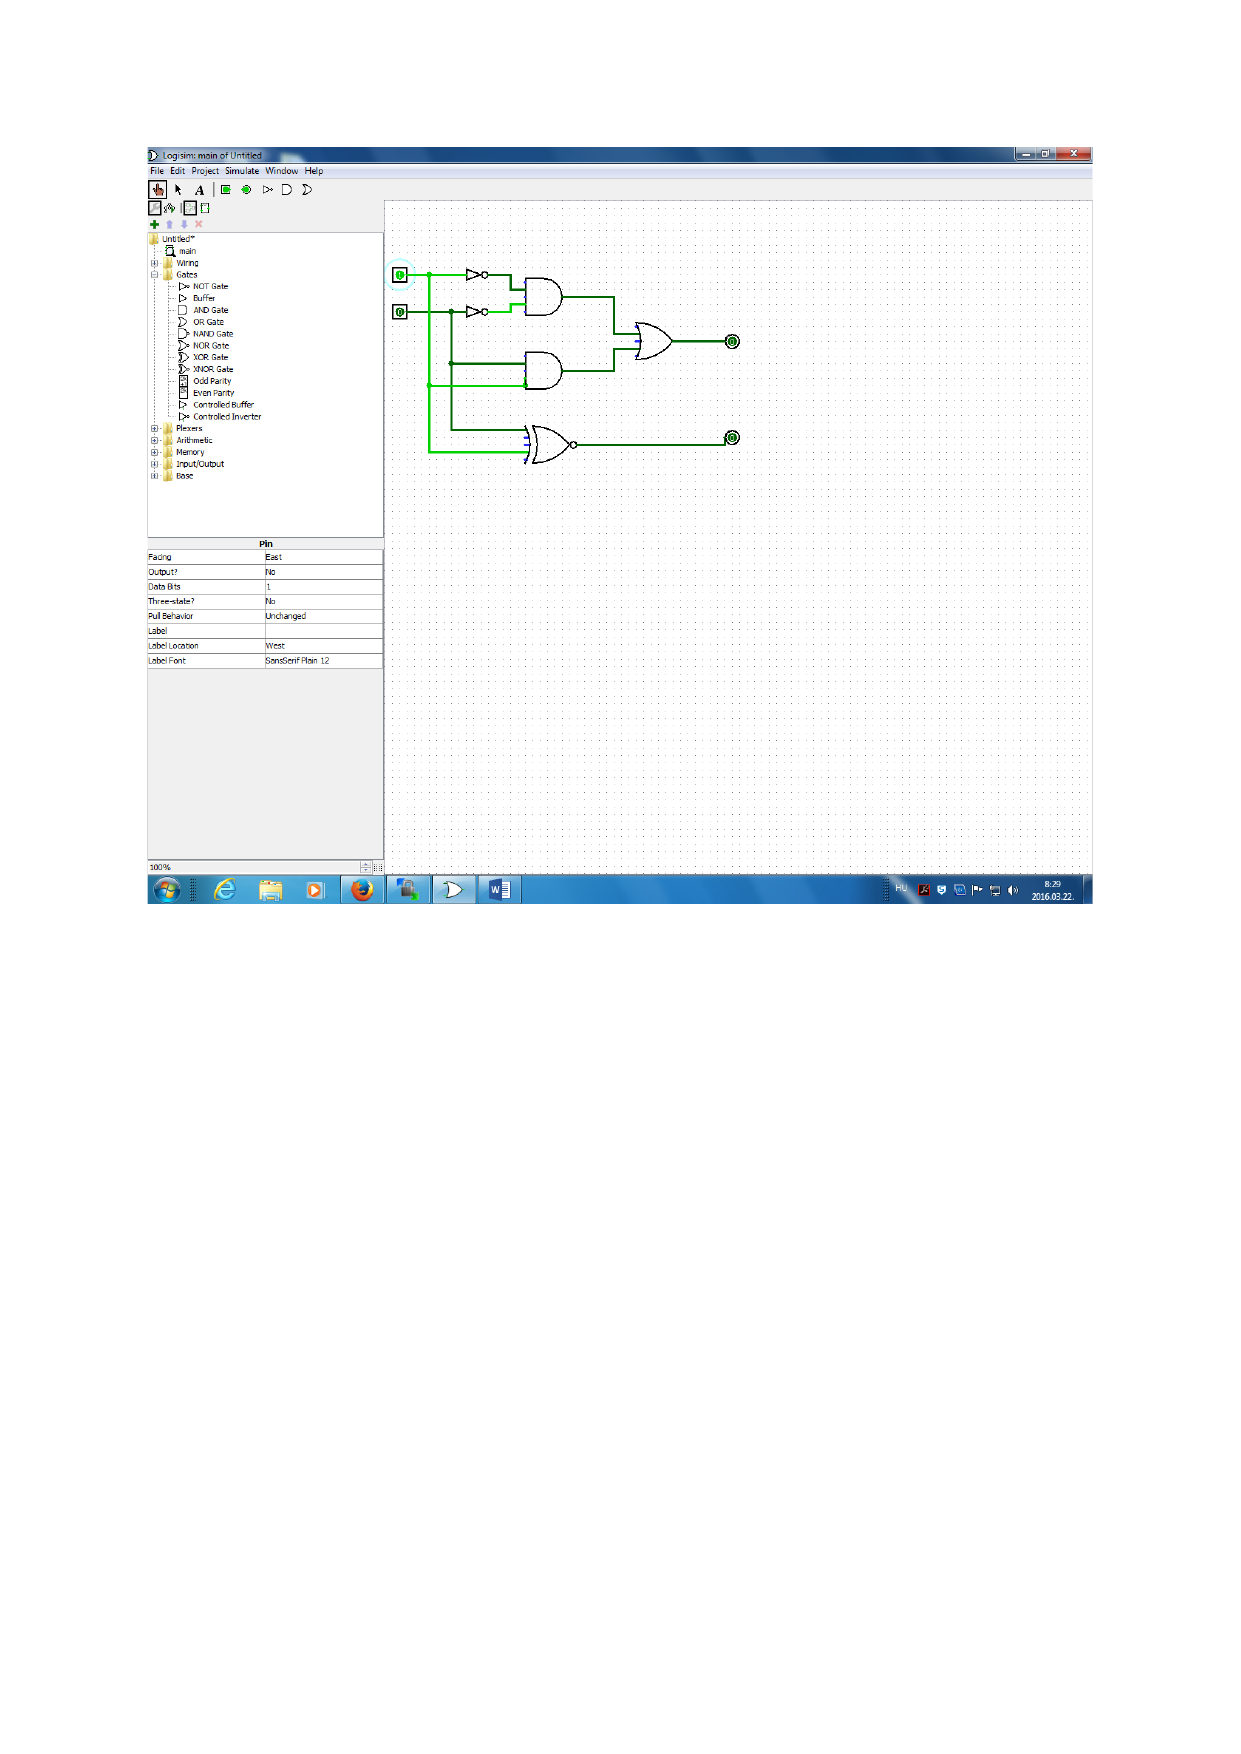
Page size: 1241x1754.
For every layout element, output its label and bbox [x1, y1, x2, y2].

picture [147, 147, 1093, 904]
